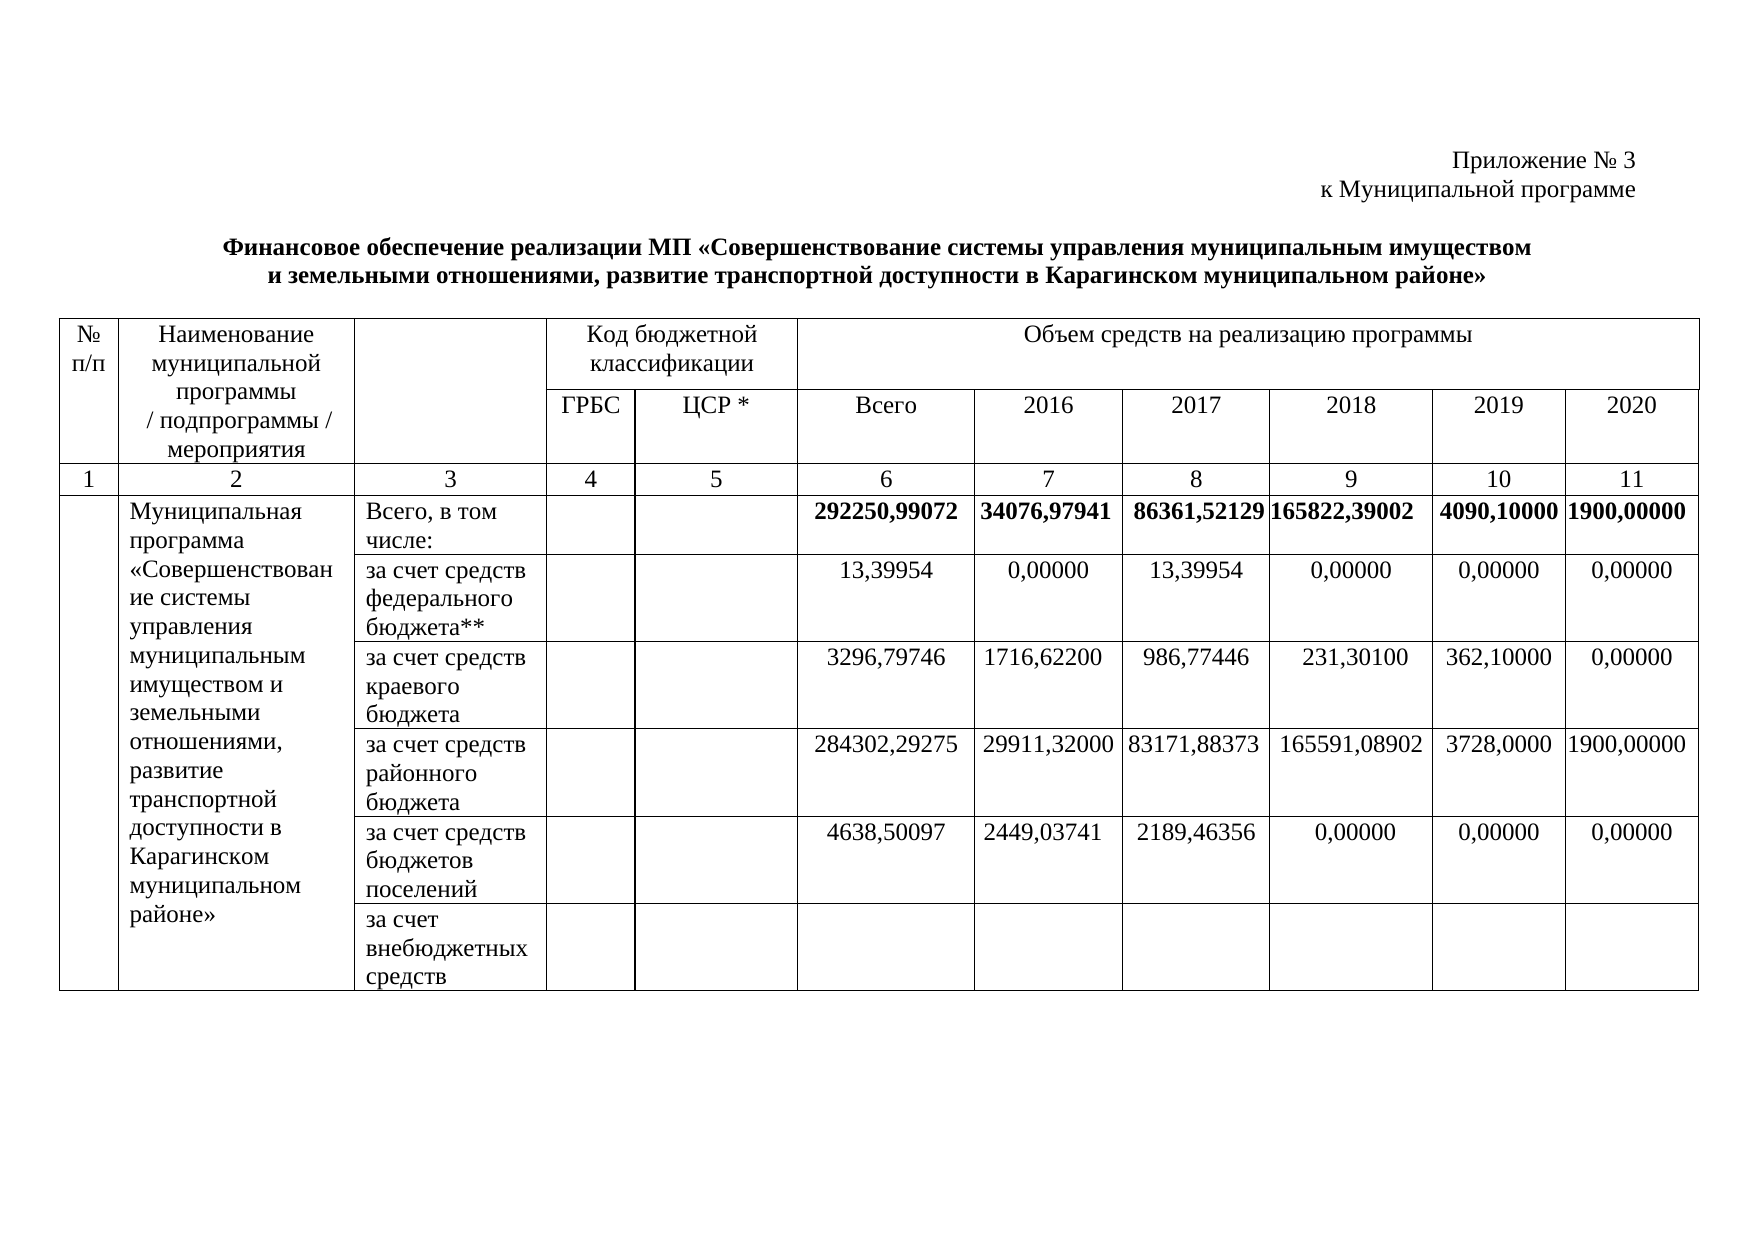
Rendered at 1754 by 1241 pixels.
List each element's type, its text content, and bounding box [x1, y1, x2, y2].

table_cell [60, 496, 118, 990]
table_cell [636, 496, 797, 554]
table_cell 1900,00000 [1566, 729, 1698, 816]
table_cell [636, 817, 797, 903]
table_cell 0,00000 [1566, 817, 1698, 903]
table_cell 2019 [1433, 390, 1565, 463]
table_header [355, 319, 546, 463]
table_cell [1433, 904, 1565, 990]
table_cell 10 [1433, 464, 1565, 495]
table_cell 8 [1123, 464, 1269, 495]
table_cell 5 [636, 464, 797, 495]
table_cell 165591,08902 [1270, 729, 1432, 816]
table_header Объем средств на реализацию программы [798, 319, 1699, 389]
table_cell 0,00000 [1566, 642, 1698, 728]
table_cell [636, 555, 797, 641]
table_cell 986,77446 [1123, 642, 1269, 728]
table_cell 4 [547, 464, 634, 495]
table_cell [636, 642, 797, 728]
table_cell 2449,03741 [975, 817, 1122, 903]
table_cell 11 [1566, 464, 1698, 495]
table_cell 4638,50097 [798, 817, 974, 903]
table_cell [547, 642, 634, 728]
table_cell Всего [798, 390, 974, 463]
table_cell 292250,99072 [798, 496, 974, 554]
table_cell 83171,88373 [1123, 729, 1269, 816]
table_cell [547, 496, 634, 554]
table_cell 29911,32000 [975, 729, 1122, 816]
table_cell 34076,97941 [975, 496, 1122, 554]
table_cell за счет внебюджетных средств [355, 904, 546, 990]
table_cell 6 [798, 464, 974, 495]
table_cell [547, 555, 634, 641]
table_cell [975, 904, 1122, 990]
table_cell за счет средств федерального бюджета** [355, 555, 546, 641]
table_cell [1123, 904, 1269, 990]
table_cell Всего, в том числе: [355, 496, 546, 554]
table_cell 0,00000 [1566, 555, 1698, 641]
table_cell 2016 [975, 390, 1122, 463]
table_cell [636, 904, 797, 990]
table_cell 2189,46356 [1123, 817, 1269, 903]
table_cell [636, 729, 797, 816]
table_cell 1716,62200 [975, 642, 1122, 728]
table_cell [798, 904, 974, 990]
table_cell 3728,0000 [1433, 729, 1565, 816]
text и земельными отношениями, развитие транспортной доступности в Карагинском муниципальном районе» [118, 260, 1636, 289]
table_cell 13,39954 [1123, 555, 1269, 641]
table_cell за счет средств бюджетов поселений [355, 817, 546, 903]
table_header Код бюджетной классификации [547, 319, 797, 389]
table_cell 0,00000 [1433, 817, 1565, 903]
table_cell за счет средств краевого бюджета [355, 642, 546, 728]
table_cell 0,00000 [975, 555, 1122, 641]
table_cell 1900,00000 [1566, 496, 1698, 554]
table_cell 9 [1270, 464, 1432, 495]
table_cell 1 [60, 464, 118, 495]
table_cell ЦСР * [636, 390, 797, 463]
table_cell 7 [975, 464, 1122, 495]
table_header № п/п [60, 319, 118, 463]
table_cell Муниципальная программа «Совершенствование системы управления муниципальным имуществом и земельными отношениями, развитие транспортной доступности в Карагинском муниципальном районе» [119, 496, 354, 990]
table_cell 284302,29275 [798, 729, 974, 816]
table_cell за счет средств районного бюджета [355, 729, 546, 816]
table_cell 4090,10000 [1433, 496, 1565, 554]
table_cell [547, 817, 634, 903]
text к Муниципальной программе [118, 174, 1636, 203]
table_cell 86361,52129 [1123, 496, 1269, 554]
table_cell 3 [355, 464, 546, 495]
table_cell [547, 729, 634, 816]
table_cell 3296,79746 [798, 642, 974, 728]
table_cell 2018 [1270, 390, 1432, 463]
table_cell 231,30100 [1270, 642, 1432, 728]
table_cell ГРБС [547, 390, 634, 463]
table_cell 362,10000 [1433, 642, 1565, 728]
table_cell 165822,39002 [1270, 496, 1432, 554]
table_cell 0,00000 [1433, 555, 1565, 641]
table_cell [1566, 904, 1698, 990]
table_cell 2017 [1123, 390, 1269, 463]
table_cell 2 [119, 464, 354, 495]
table_cell 0,00000 [1270, 555, 1432, 641]
text Финансовое обеспечение реализации МП «Совершенствование системы управления муниципальным имуществом [118, 232, 1636, 260]
table_cell [547, 904, 634, 990]
table_cell [1270, 904, 1432, 990]
text Приложение № 3 [118, 145, 1636, 174]
table_cell 0,00000 [1270, 817, 1432, 903]
table_header Наименование муниципальной программы / подпрограммы / мероприятия [119, 319, 354, 463]
table_cell 13,39954 [798, 555, 974, 641]
table_cell 2020 [1566, 390, 1698, 463]
